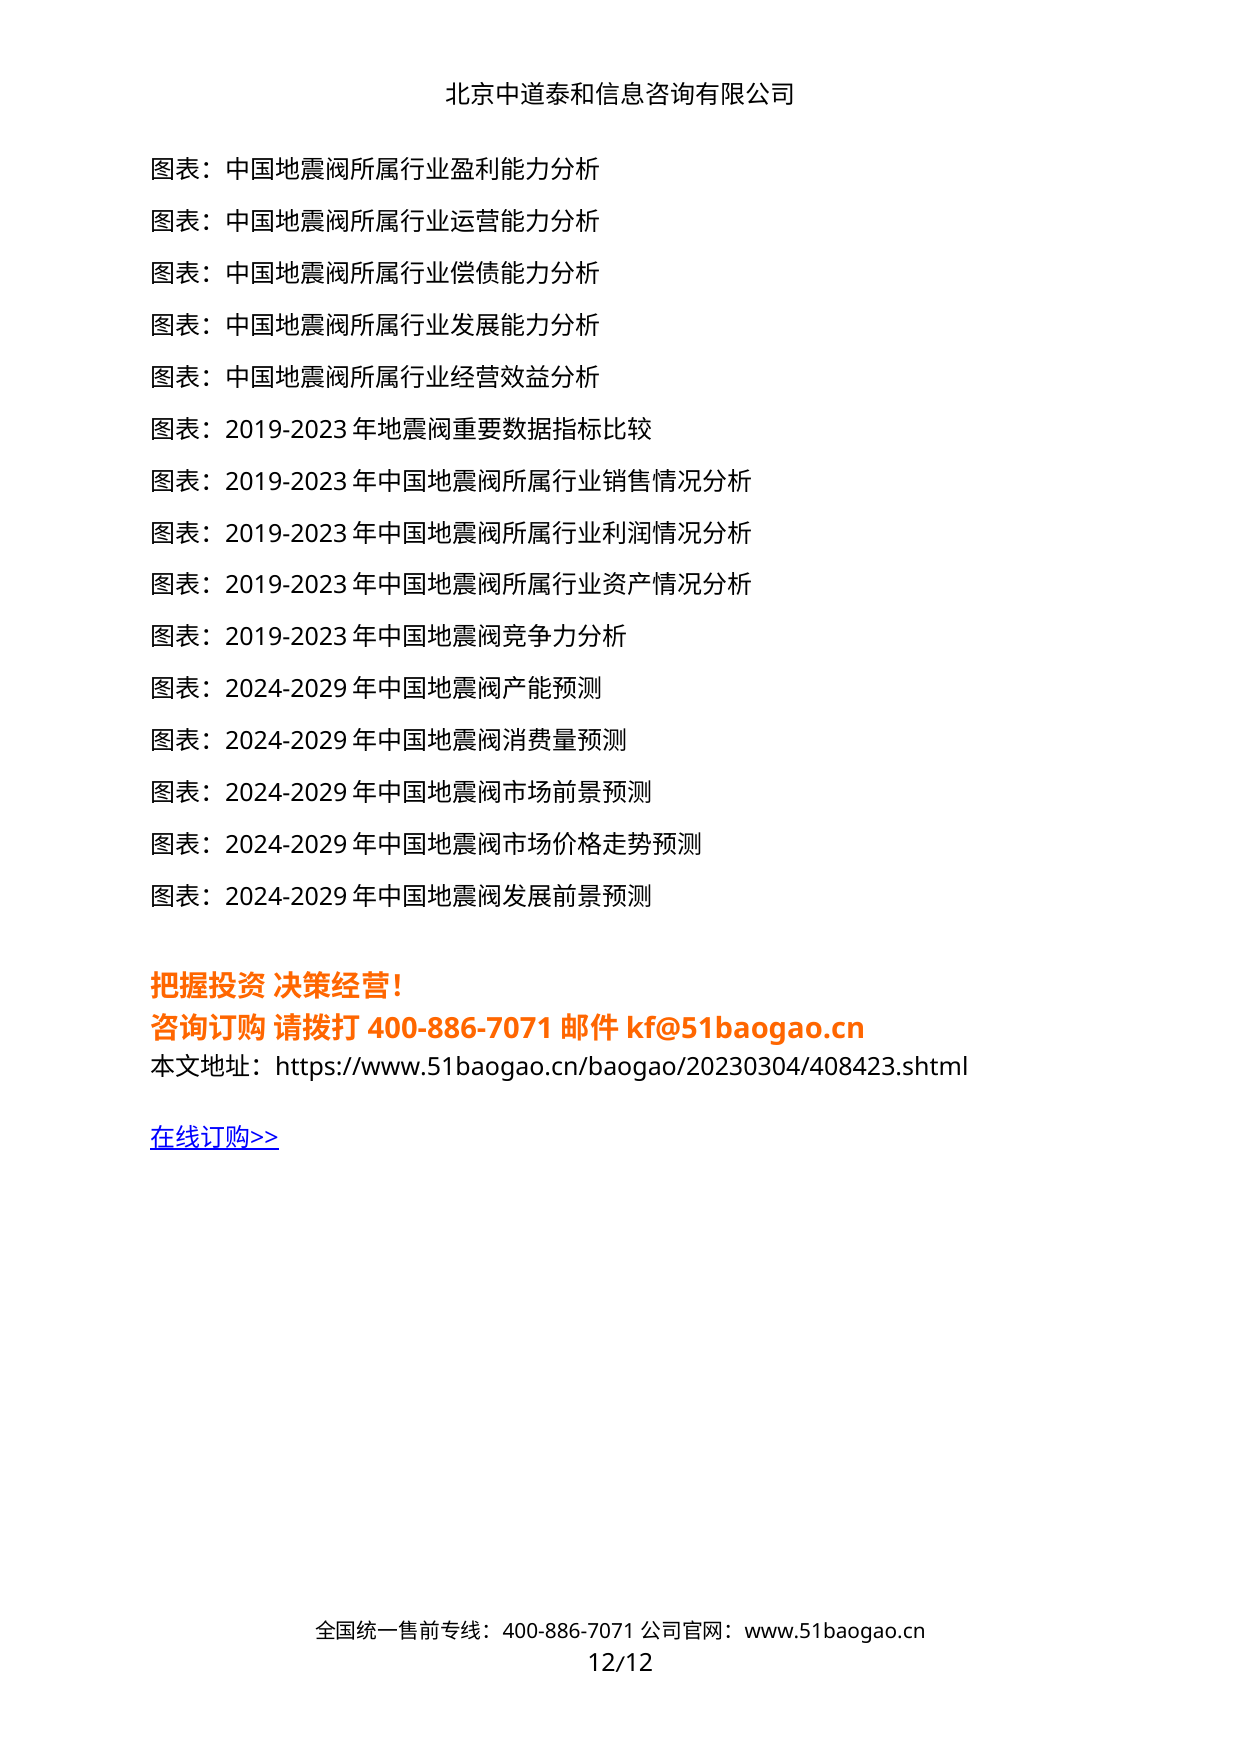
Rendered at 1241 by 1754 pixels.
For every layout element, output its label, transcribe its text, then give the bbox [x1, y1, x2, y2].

text 图表：2024-2029年中国地震阀产能预测 [150, 669, 1090, 705]
text 图表：2024-2029年中国地震阀市场价格走势预测 [150, 824, 1090, 861]
text 图表：中国地震阀所属行业运营能力分析 [150, 202, 1090, 238]
text 图表：2019-2023年中国地震阀所属行业资产情况分析 [150, 565, 1090, 601]
text 图表：中国地震阀所属行业发展能力分析 [150, 306, 1090, 342]
text 图表：2019-2023年中国地震阀所属行业销售情况分析 [150, 461, 1090, 497]
text 把握投资 决策经营！咨询订购 请拨打 400-886-7071 邮件 kf@51baogao.cn本文地址：https://www.51baogao.cn/baogao/20230304/408423.shtml [150, 928, 1090, 1083]
text 图表：2024-2029年中国地震阀消费量预测 [150, 721, 1090, 757]
text 图表：2019-2023年地震阀重要数据指标比较 [150, 409, 1090, 446]
text 在线订购>> [150, 1083, 1090, 1153]
text 图表：中国地震阀所属行业经营效益分析 [150, 357, 1090, 394]
text 图表：2024-2029年中国地震阀市场前景预测 [150, 772, 1090, 809]
text 图表：2024-2029年中国地震阀发展前景预测 [150, 876, 1090, 912]
text 图表：中国地震阀所属行业盈利能力分析 [150, 150, 1090, 186]
text 图表：2019-2023年中国地震阀所属行业利润情况分析 [150, 513, 1090, 549]
text 图表：2019-2023年中国地震阀竞争力分析 [150, 617, 1090, 653]
text 图表：中国地震阀所属行业偿债能力分析 [150, 254, 1090, 290]
